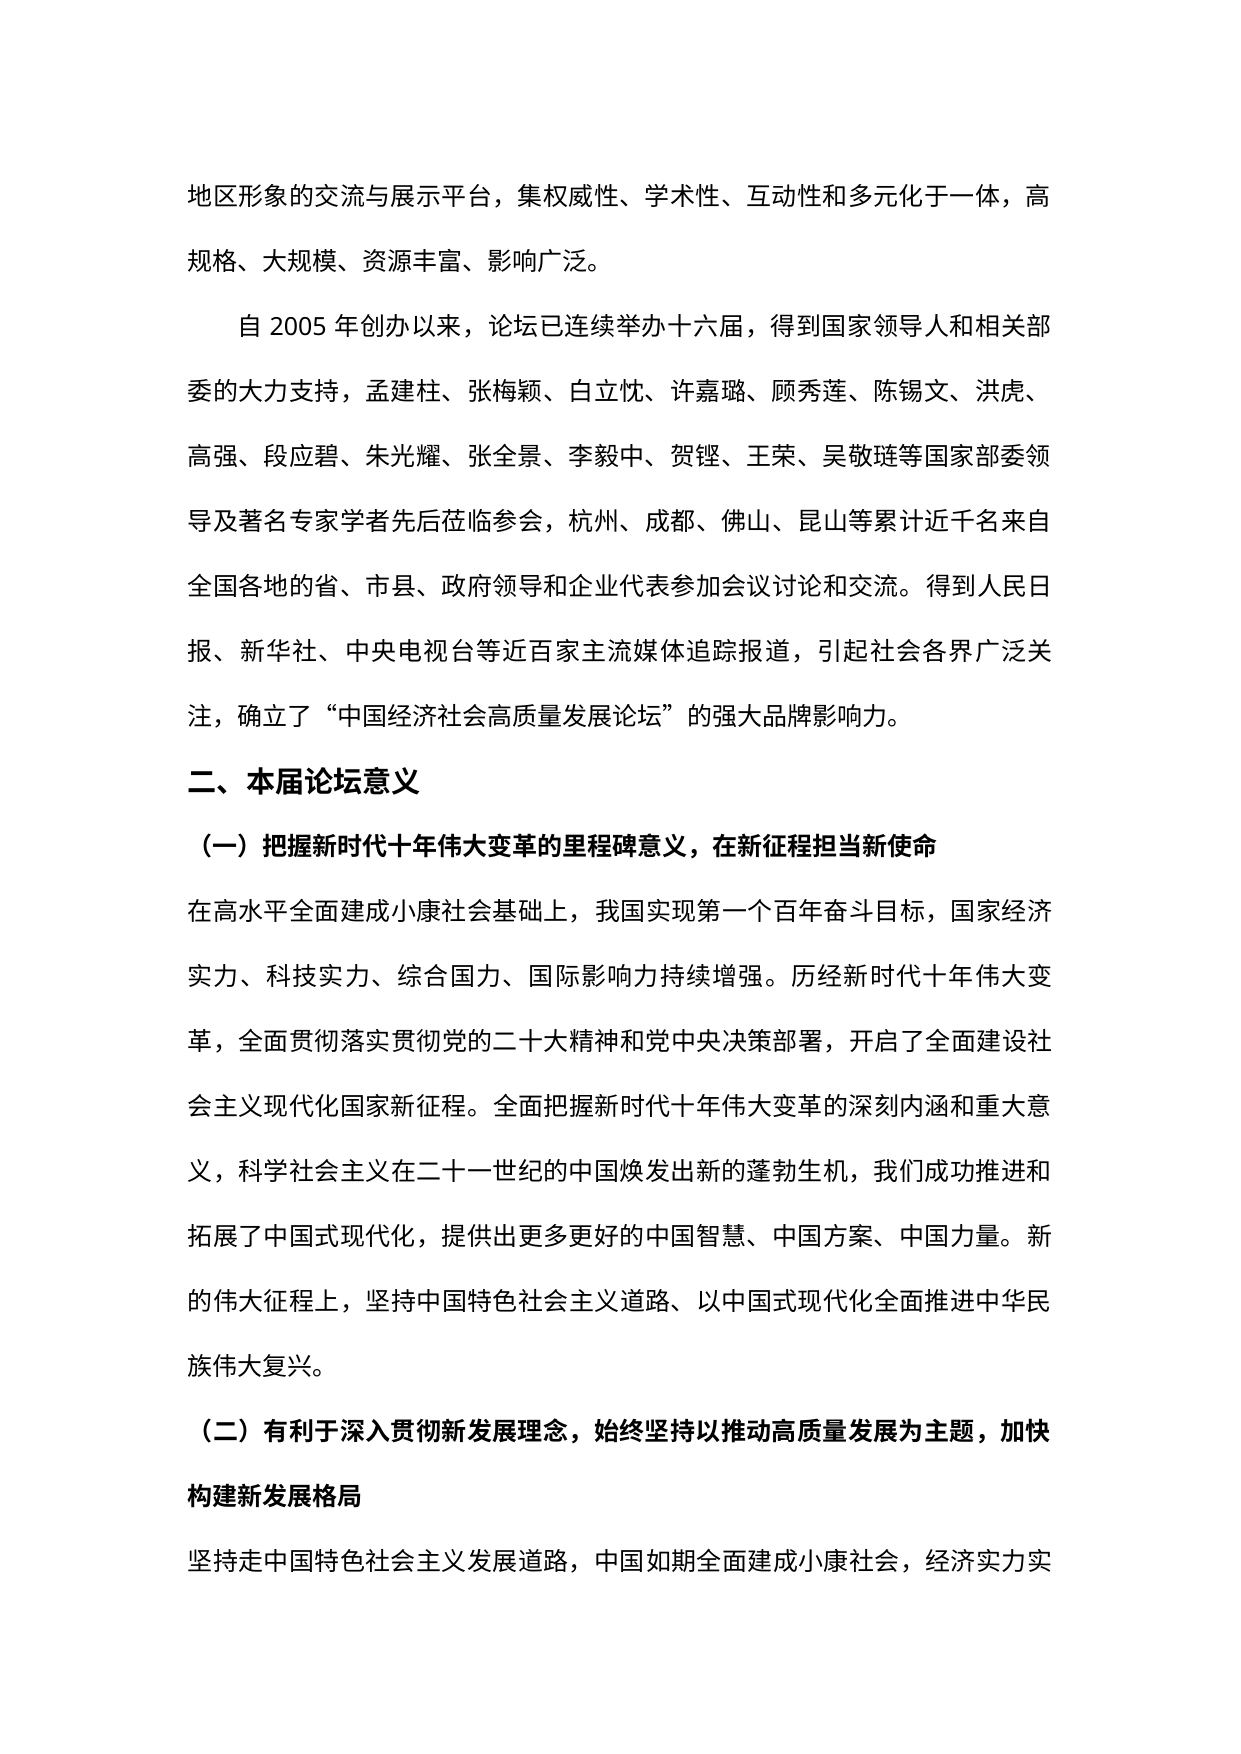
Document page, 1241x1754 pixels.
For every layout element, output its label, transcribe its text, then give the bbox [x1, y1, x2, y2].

text 自 2005 年创办以来，论坛已连续举办十六届，得到国家领导人和相关部委的大力支持，孟建柱、张梅颖、白立忱、许嘉璐、顾秀莲、陈锡文、洪虎、高强、段应碧、朱光耀、张全景、李毅中、贺铿、王荣、吴敬琏等国家部委领导及著名专家学者先后莅临参会，杭州、成都、佛山、昆山等累计近千名来自全国各地的省、市县、政府领导和企业代表参加会议讨论和交流。得到人民日报、新华社、中央电视台等近百家主流媒体追踪报道，引起社会各界广泛关注，确立了“中国经济社会高质量发展论坛”的强大品牌影响力。 [187, 292, 1053, 747]
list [187, 1527, 1053, 1592]
text （二）有利于深入贯彻新发展理念，始终坚持以推动高质量发展为主题，加快构建新发展格局 [187, 1397, 1053, 1527]
text （一）把握新时代十年伟大变革的里程碑意义，在新征程担当新使命 [187, 812, 1053, 877]
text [187, 162, 1053, 292]
text 在高水平全面建成小康社会基础上，我国实现第一个百年奋斗目标，国家经济实力、科技实力、综合国力、国际影响力持续增强。历经新时代十年伟大变革，全面贯彻落实贯彻党的二十大精神和党中央决策部署，开启了全面建设社会主义现代化国家新征程。全面把握新时代十年伟大变革的深刻内涵和重大意义，科学社会主义在二十一世纪的中国焕发出新的蓬勃生机，我们成功推进和拓展了中国式现代化，提供出更多更好的中国智慧、中国方案、中国力量。新的伟大征程上，坚持中国特色社会主义道路、以中国式现代化全面推进中华民族伟大复兴。 [187, 877, 1053, 1397]
text 二、本届论坛意义 [187, 747, 1053, 812]
